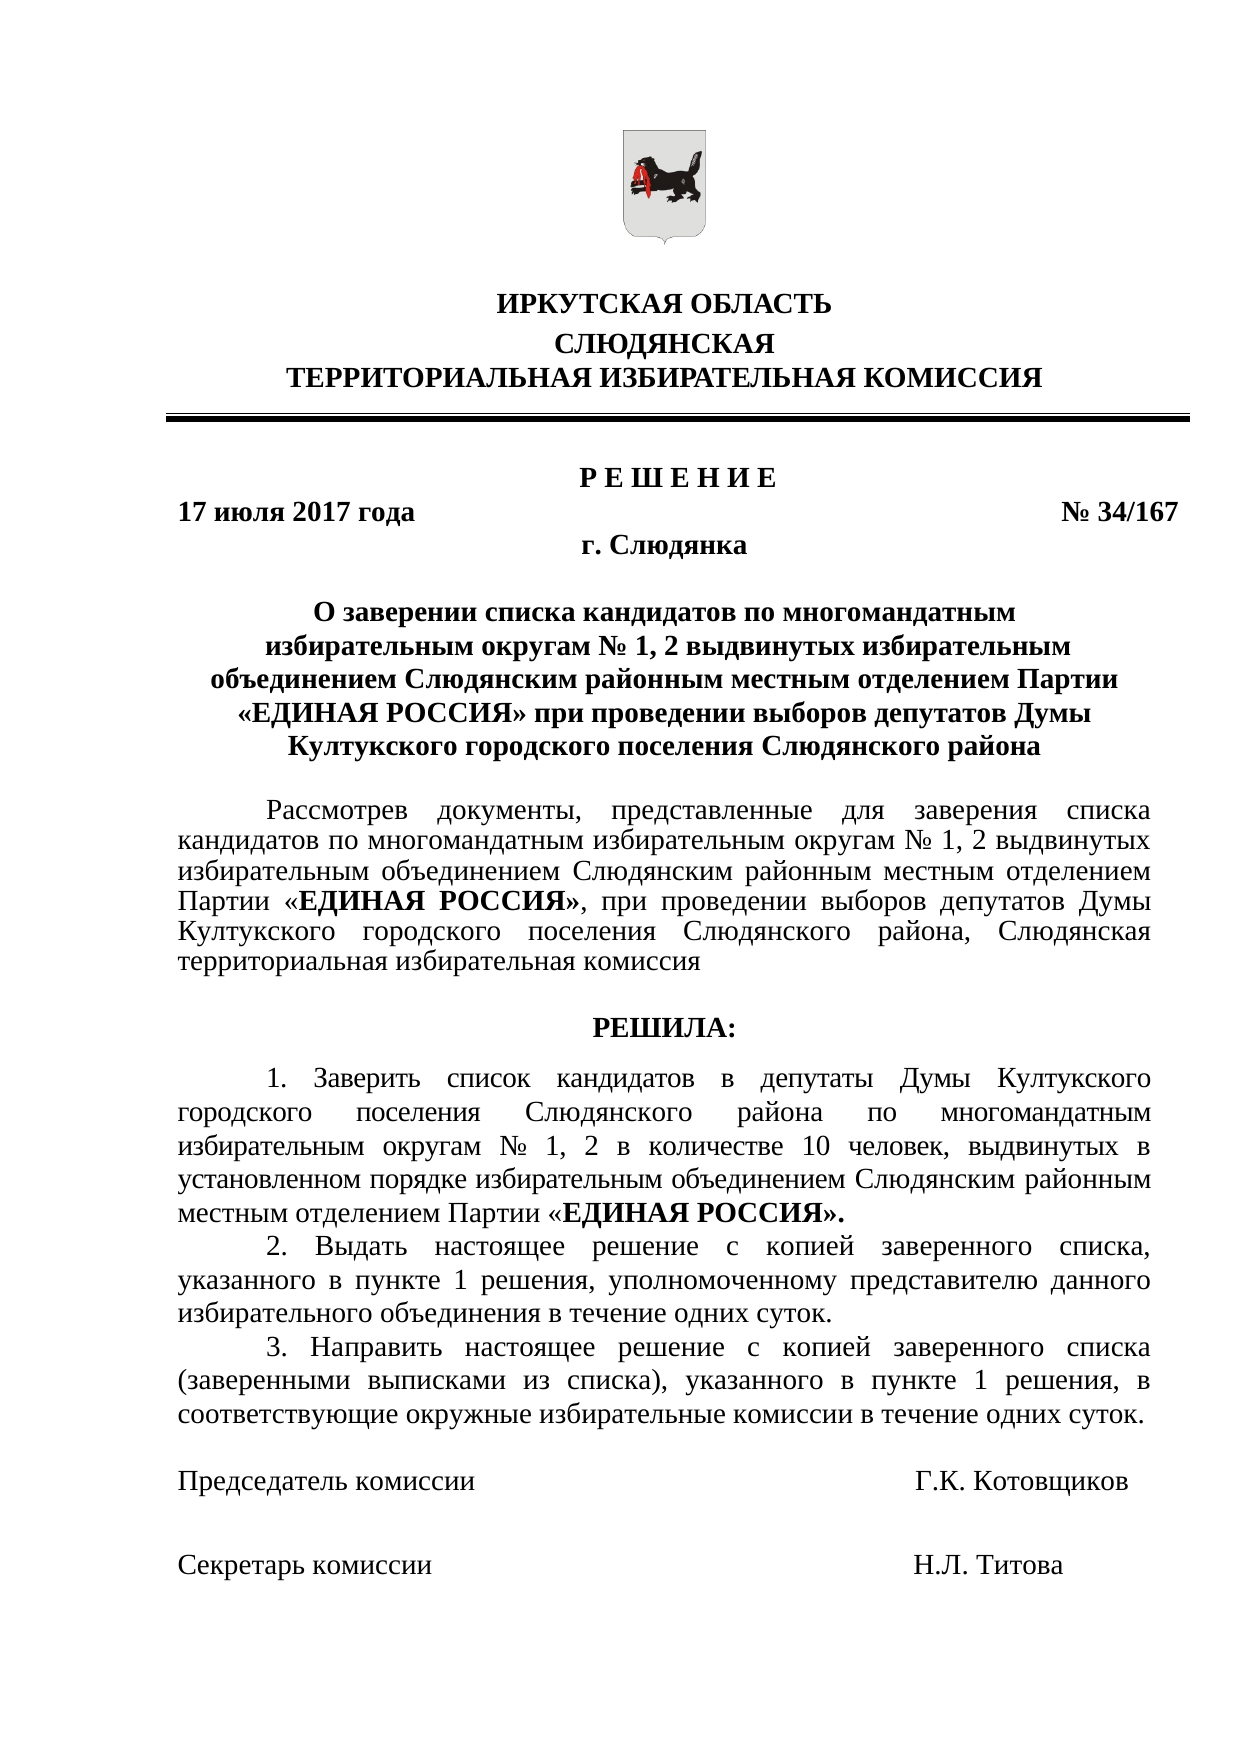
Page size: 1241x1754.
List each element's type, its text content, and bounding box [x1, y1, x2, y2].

table_header Р Е Ш Е Н И Е [166, 422, 1190, 494]
text О заверении списка кандидатов по многомандатным [177, 594, 1152, 628]
text 2. Выдать настоящее решение с копией заверенного списка, указанного в пункте 1 решения, уполномоченному представителю данного избирательного объединения в течение одних суток. [177, 1228, 1152, 1329]
picture [623, 130, 706, 245]
table_cell № 34/167 [694, 494, 1190, 527]
text Председатель комиссии Г.К. Котовщиков [177, 1463, 1152, 1497]
text Рассмотрев документы, представленные для заверения списка кандидатов по многомандатным избирательным округам № 1, 2 выдвинутых избирательным объединением Слюдянским районным местным отделением Партии «ЕДИНАЯ РОССИЯ», при проведении выборов депутатов Думы Култукского городского поселения Слюдянского района, Слюдянская территориальная избирательная комиссия [177, 796, 1152, 977]
text Секретарь комиссии Н.Л. Титова [177, 1547, 1152, 1581]
text СЛЮДЯНСКАЯ [177, 326, 1152, 360]
subtitle ИРКУТСКАЯ ОБЛАСТЬ [74, 286, 1152, 320]
text г. Слюдянка [177, 527, 1152, 561]
text избирательным округам № 1, 2 выдвинутых избирательным объединением Слюдянским районным местным отделением Партии «ЕДИНАЯ РОССИЯ» при проведении выборов депутатов Думы Култукского городского поселения Слюдянского района [177, 628, 1152, 762]
text РЕШИЛА: [177, 1010, 1152, 1044]
text ТЕРРИТОРИАЛЬНАЯ ИЗБИРАТЕЛЬНАЯ КОМИССИЯ [177, 360, 1152, 393]
table_cell 17 июля 2017 года [166, 494, 694, 527]
text 3. Направить настоящее решение с копией заверенного списка (заверенными выписками из списка), указанного в пункте 1 решения, в соответствующие окружные избирательные комиссии в течение одних суток. [177, 1329, 1152, 1429]
text 1. Заверить список кандидатов в депутаты Думы Култукского городского поселения Слюдянского района по многомандатным избирательным округам № 1, 2 в количестве 10 человек, выдвинутых в установленном порядке избирательным объединением Слюдянским районным местным отделением Партии «ЕДИНАЯ РОССИЯ». [177, 1061, 1152, 1228]
